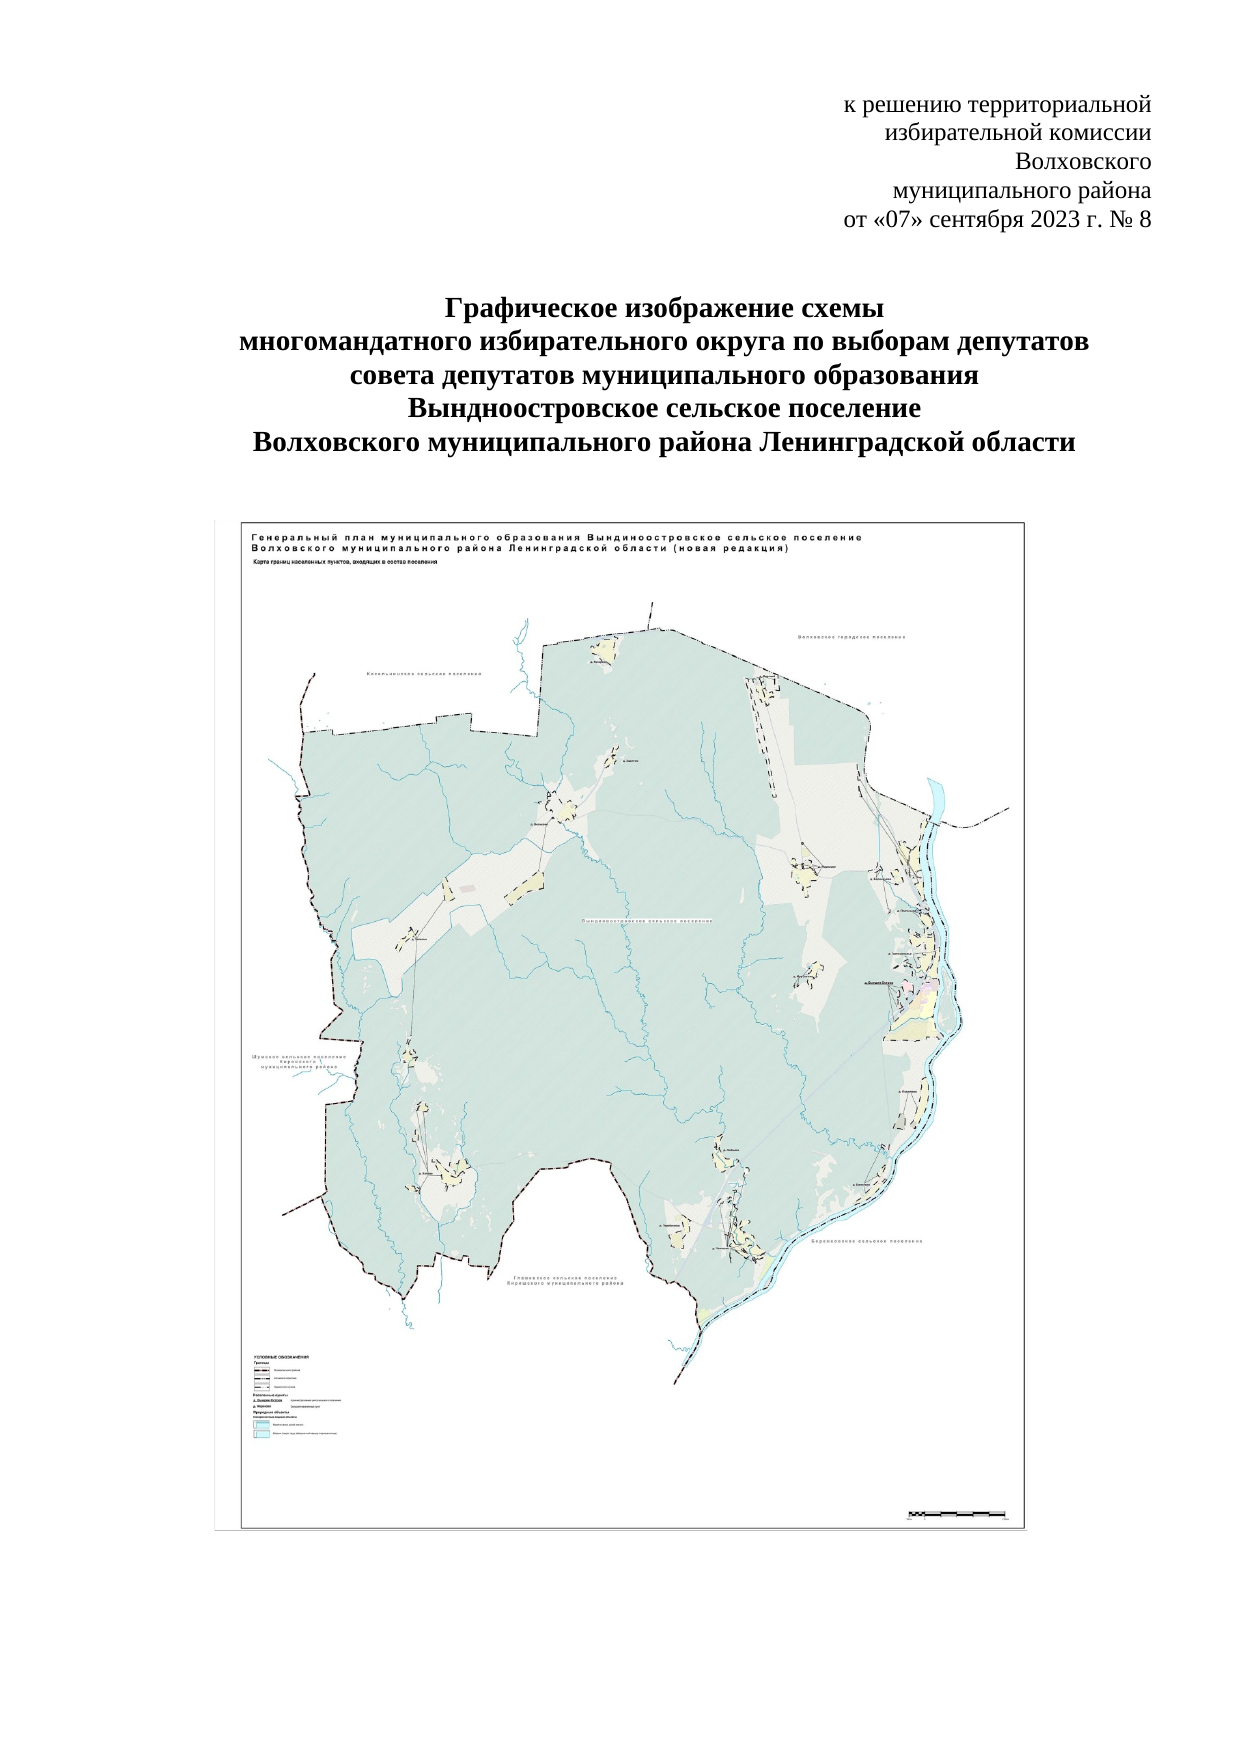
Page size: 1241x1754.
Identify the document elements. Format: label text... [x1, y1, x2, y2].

text Волховского муниципального района Ленинградской области [177, 424, 1152, 458]
picture [214, 520, 1028, 1531]
text Вындноостровское сельское поселение [177, 391, 1152, 424]
text совета депутатов муниципального образования [177, 357, 1152, 391]
text многомандатного избирательного округа по выборам депутатов [177, 323, 1152, 357]
text муниципального района [177, 175, 1152, 204]
text Волховского [177, 146, 1152, 175]
text к решению территориальной [177, 89, 1152, 117]
text избирательной комиссии [177, 117, 1152, 146]
text от «07» сентября 2023 г. № 8 [177, 204, 1152, 232]
text Графическое изображение схемы [177, 290, 1152, 323]
